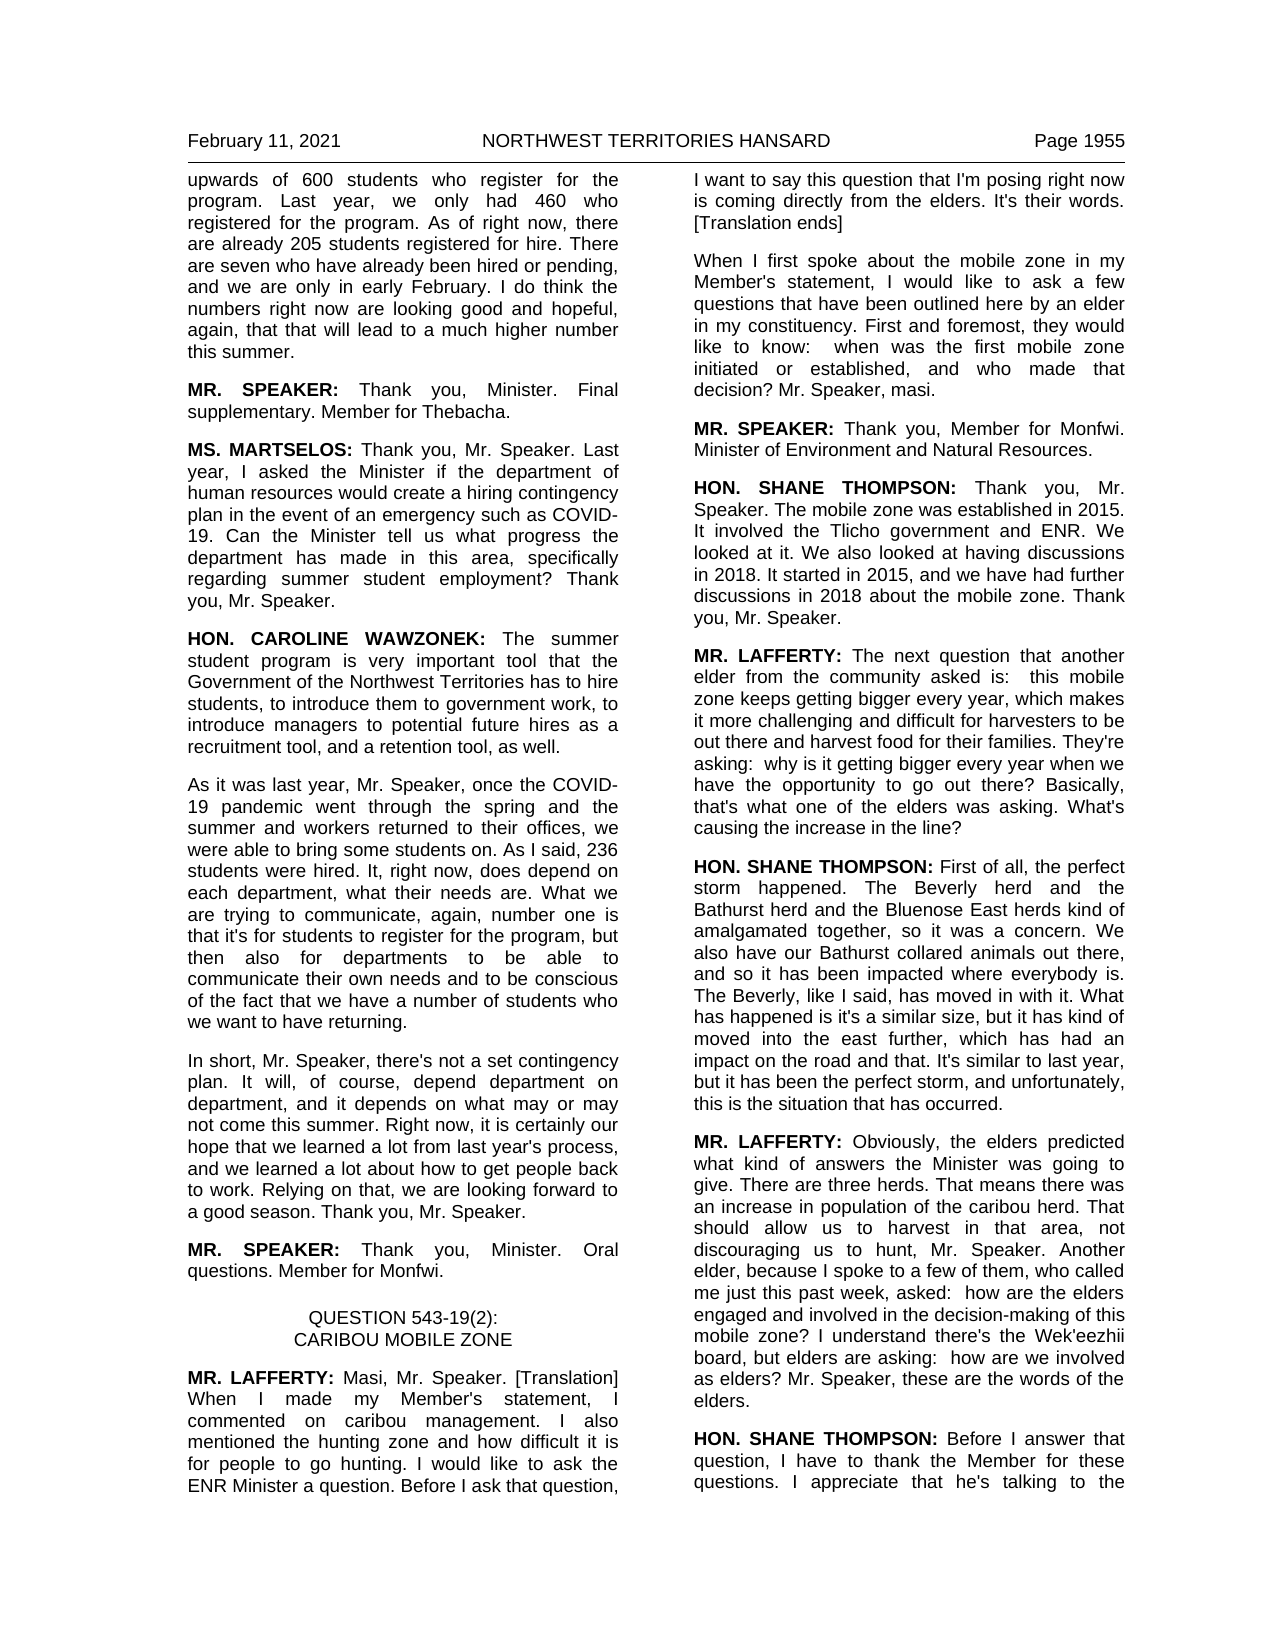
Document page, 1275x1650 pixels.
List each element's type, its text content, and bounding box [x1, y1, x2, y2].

text HON. CAROLINE WAWZONEK: The summer student program is very important tool that the Government of the Northwest Territories has to hire students, to introduce them to government work, to introduce managers to potential future hires as a recruitment tool, and a retention tool, as well. [187, 628, 619, 757]
text HON. SHANE THOMPSON: First of all, the perfect storm happened. The Beverly herd and the Bathurst herd and the Bluenose East herds kind of amalgamated together, so it was a concern. We also have our Bathurst collared animals out there, and so it has been impacted where everybody is. The Beverly, like I said, has moved in with it. What has happened is it's a similar size, but it has kind of moved into the east further, which has had an impact on the road and that. It's similar to last year, but it has been the perfect storm, and unfortunately, this is the situation that has occurred. [694, 855, 1125, 1114]
text MS. MARTSELOS: Thank you, Mr. Speaker. Last year, I asked the Minister if the department of human resources would create a hiring contingency plan in the event of an emergency such as COVID-19. Can the Minister tell us what progress the department has made in this area, specifically regarding summer student employment? Thank you, Mr. Speaker. [187, 439, 619, 611]
text In short, Mr. Speaker, there's not a set contingency plan. It will, of course, depend department on department, and it depends on what may or may not come this summer. Right now, it is certainly our hope that we learned a lot from last year's process, and we learned a lot about how to get people back to work. Relying on that, we are looking forward to a good season. Thank you, Mr. Speaker. [187, 1049, 619, 1222]
text MR. LAFFERTY: Obviously, the elders predicted what kind of answers the Minister was going to give. There are three herds. That means there was an increase in population of the caribou herd. That should allow us to harvest in that area, not discouraging us to hunt, Mr. Speaker. Another elder, because I spoke to a few of them, who called me just this past week, asked: how are the elders engaged and involved in the decision-making of this mobile zone? I understand there's the Wek'eezhii board, but elders are asking: how are we involved as elders? Mr. Speaker, these are the words of the elders. [694, 1131, 1125, 1411]
text When I first spoke about the mobile zone in my Member's statement, I would like to ask a few questions that have been outlined here by an elder in my constituency. First and foremost, they would like to know: when was the first mobile zone initiated or established, and who made that decision? Mr. Speaker, masi. [694, 250, 1125, 401]
text MR. SPEAKER: Thank you, Minister. Oral questions. Member for Monfwi. [187, 1239, 619, 1282]
text MR. SPEAKER: Thank you, Member for Monfwi. Minister of Environment and Natural Resources. [694, 417, 1125, 460]
text MR. LAFFERTY: Masi, Mr. Speaker. [Translation] When I made my Member's statement, I commented on caribou management. I also mentioned the hunting zone and how difficult it is for people to go hunting. I would like to ask the ENR Minister a question. Before I ask that question, I want to say this question that I'm posing right now is coming directly from the elders. It's their words. [Translation ends] [187, 1367, 619, 1496]
text As it was last year, Mr. Speaker, once the COVID-19 pandemic went through the spring and the summer and workers returned to their offices, we were able to bring some students on. As I said, 236 students were hired. It, right now, does depend on each department, what their needs are. What we are trying to communicate, again, number one is that it's for students to register for the program, but then also for departments to be able to communicate their own needs and to be conscious of the fact that we have a number of students who we want to have returning. [187, 774, 619, 1033]
text HON. SHANE THOMPSON: Thank you, Mr. Speaker. The mobile zone was established in 2015. It involved the Tlicho government and ENR. We looked at it. We also looked at having discussions in 2018. It started in 2015, and we have had further discussions in 2018 about the mobile zone. Thank you, Mr. Speaker. [694, 477, 1125, 628]
subtitle Question 543-19(2): Caribou Mobile Zone [187, 1307, 619, 1350]
text MR. LAFFERTY: Masi, Mr. Speaker. [Translation] When I made my Member's statement, I commented on caribou management. I also mentioned the hunting zone and how difficult it is for people to go hunting. I would like to ask the ENR Minister a question. Before I ask that question, I want to say this question that I'm posing right now is coming directly from the elders. It's their words. [Translation ends] [694, 168, 1125, 233]
text MR. SPEAKER: Thank you, Minister. Final supplementary. Member for Thebacha. [187, 379, 619, 422]
text MR. LAFFERTY: The next question that another elder from the community asked is: this mobile zone keeps getting bigger every year, which makes it more challenging and difficult for harvesters to be out there and harvest food for their families. They're asking: why is it getting bigger every year when we have the opportunity to go out there? Basically, that's what one of the elders was asking. What's causing the increase in the line? [694, 645, 1125, 839]
